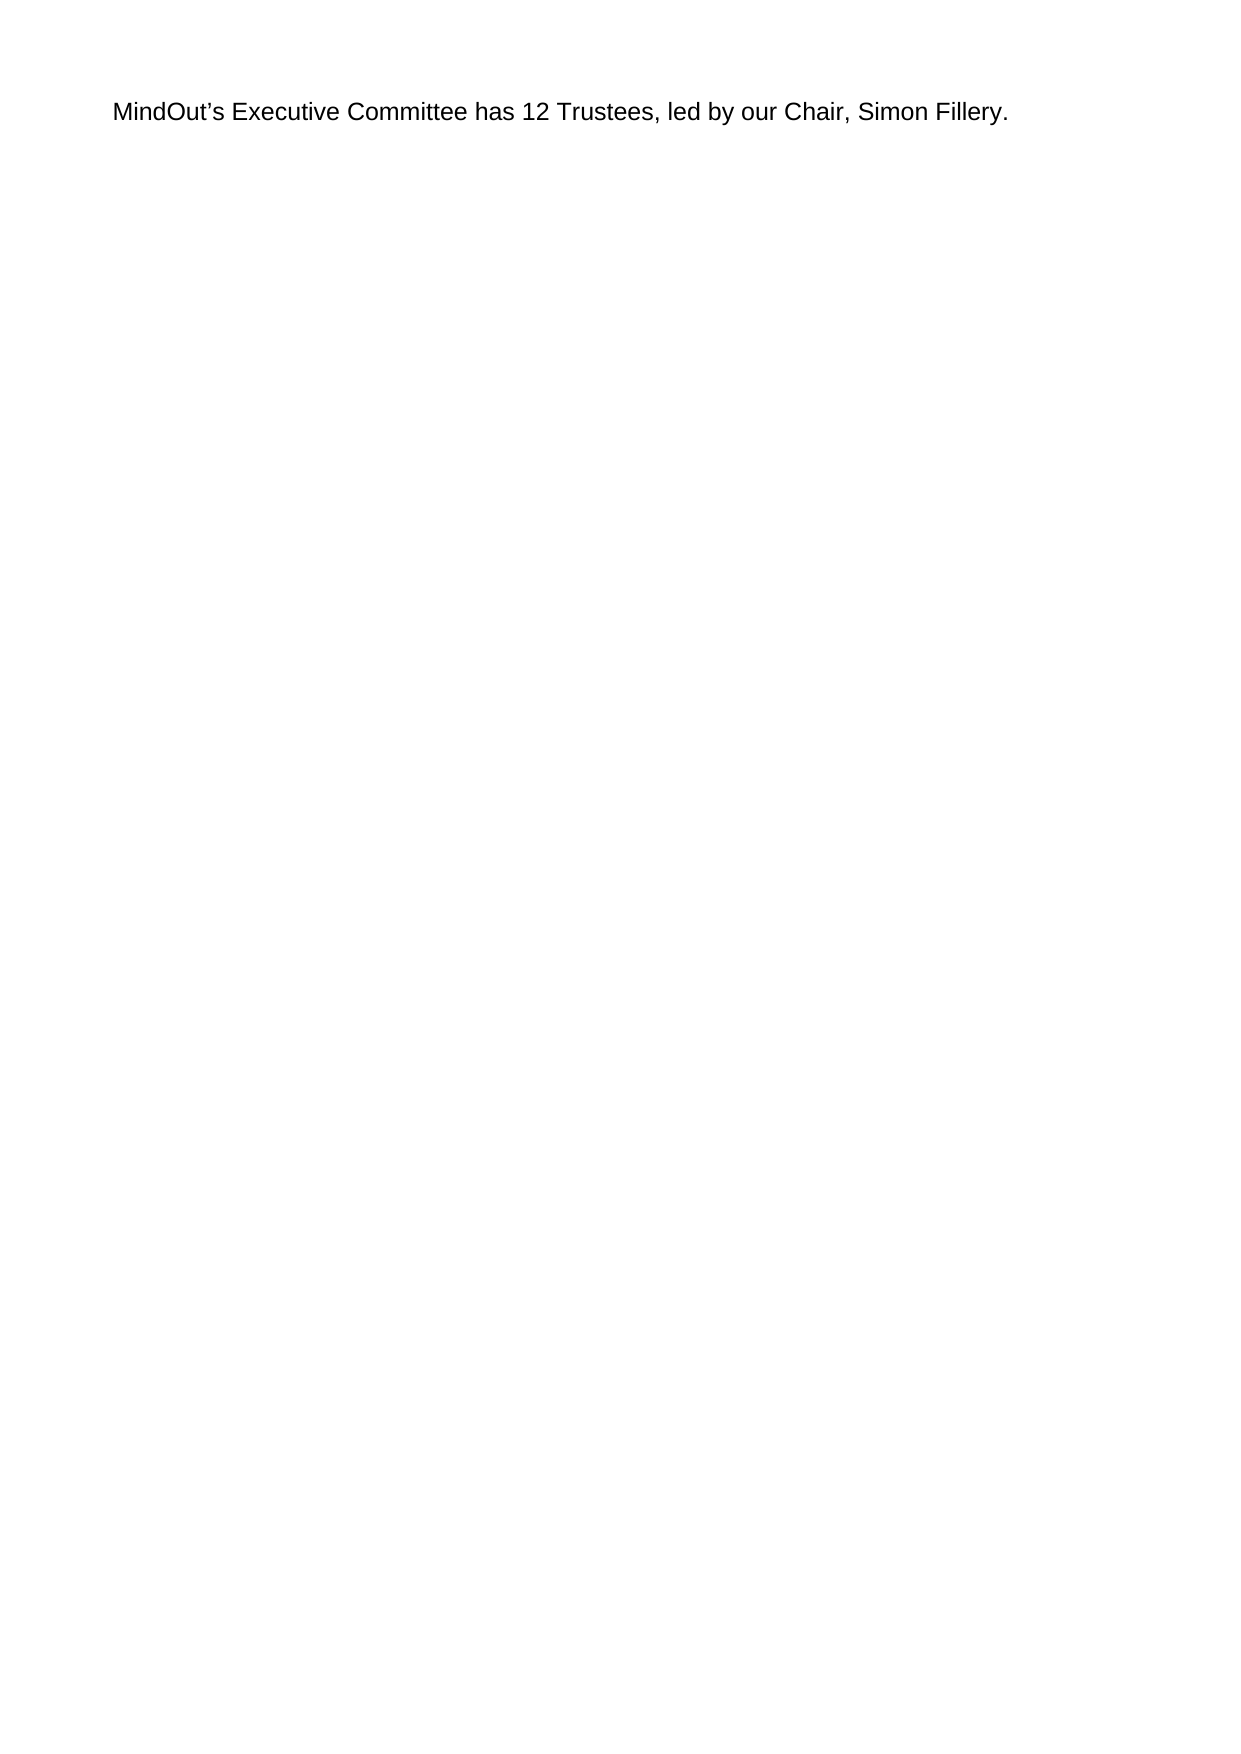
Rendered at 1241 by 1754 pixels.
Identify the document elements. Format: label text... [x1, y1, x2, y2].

text MindOut’s Executive Committee has 12 Trustees, led by our Chair, Simon Fillery. [112, 97, 1128, 126]
